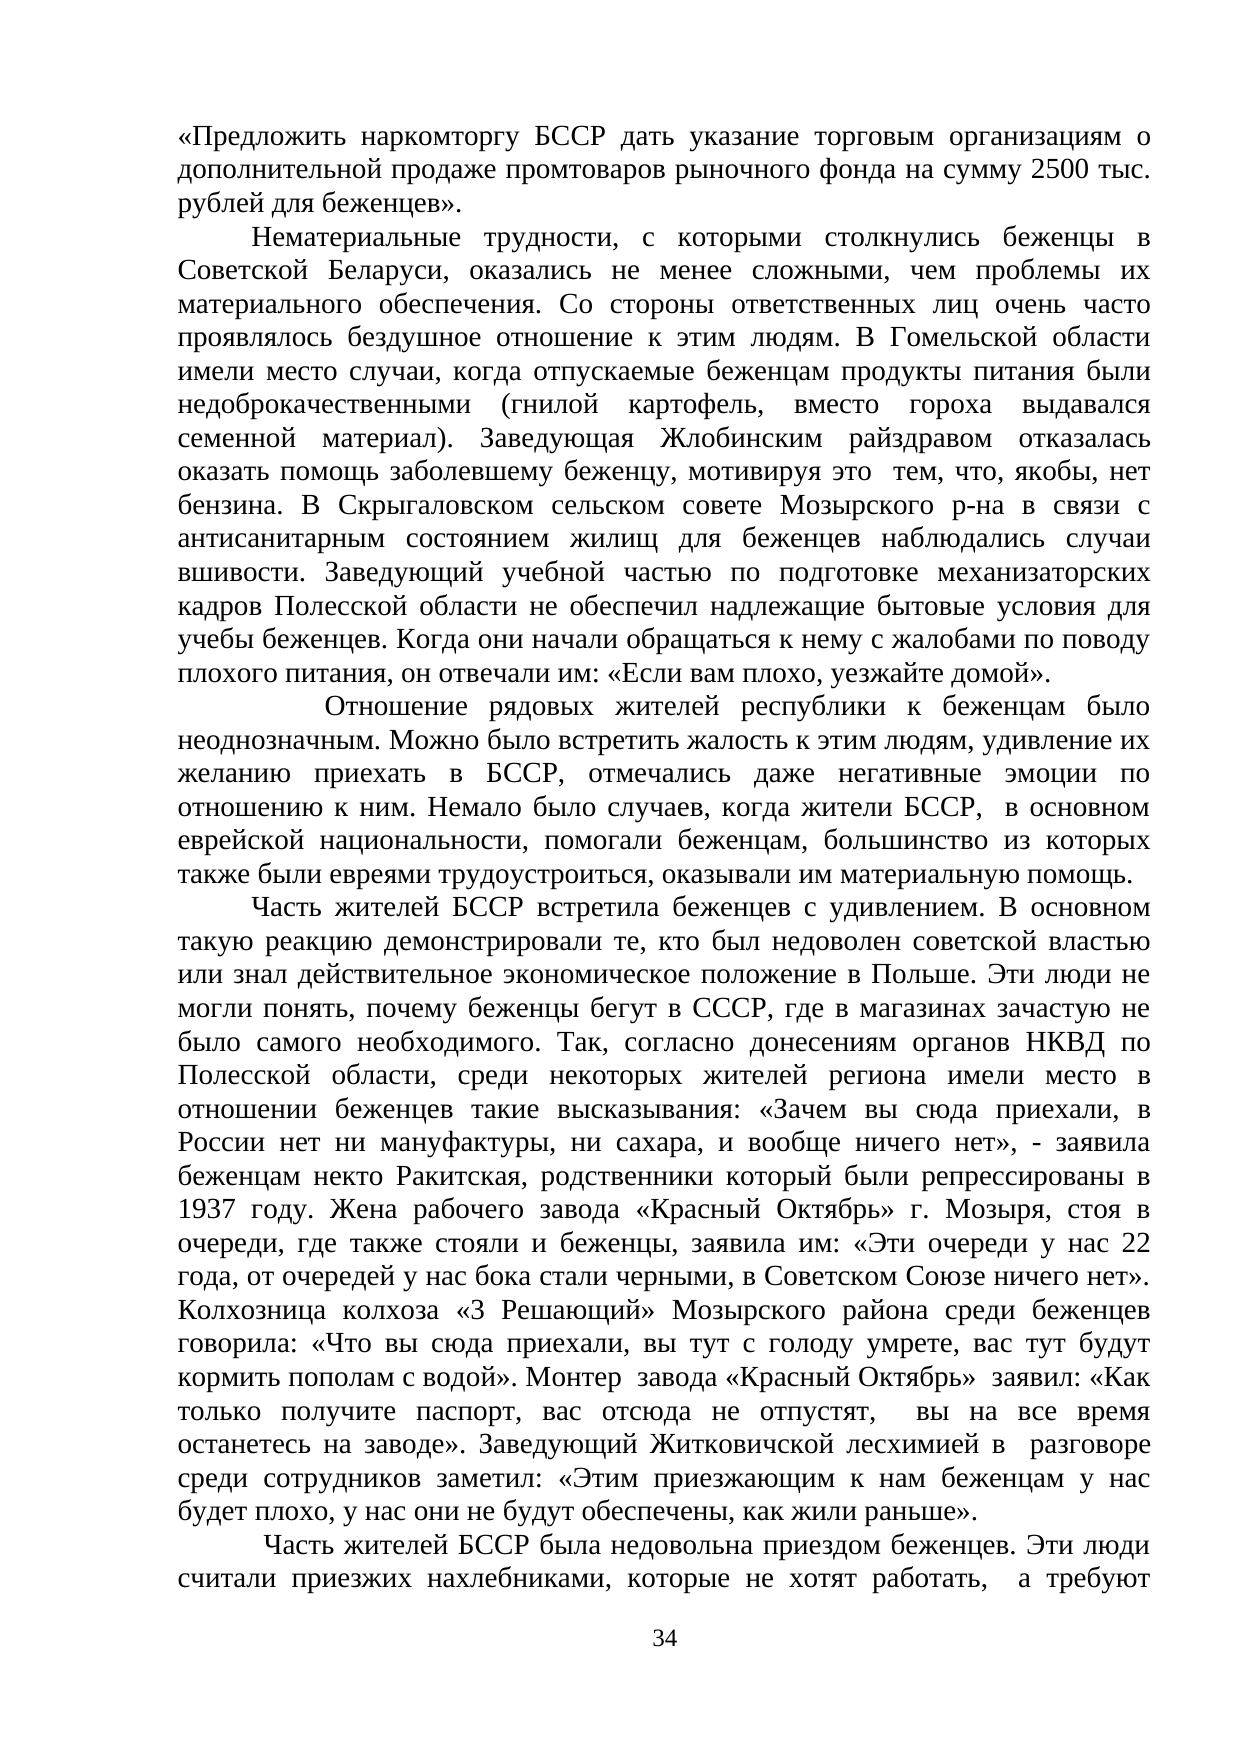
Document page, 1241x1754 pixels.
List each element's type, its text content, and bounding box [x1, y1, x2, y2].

text Нематериальные трудности, с которыми столкнулись беженцы в Советской Беларуси, оказались не менее сложными, чем проблемы их материального обеспечения. Со стороны ответственных лиц очень часто проявлялось бездушное отношение к этим людям. В Гомельской области имели место случаи, когда отпускаемые беженцам продукты питания были недоброкачественными (гнилой картофель, вместо гороха выдавался семенной материал). Заведующая Жлобинским райздравом отказалась оказать помощь заболевшему беженцу, мотивируя это тем, что, якобы, нет бензина. В Скрыгаловском сельском совете Мозырского р-на в связи с антисанитарным состоянием жилищ для беженцев наблюдались случаи вшивости. Заведующий учебной частью по подготовке механизаторских кадров Полесской области не обеспечил надлежащие бытовые условия для учебы беженцев. Когда они начали обращаться к нему с жалобами по поводу плохого питания, он отвечали им: «Если вам плохо, уезжайте домой». [177, 219, 1152, 688]
text Часть жителей БССР встретила беженцев с удивлением. В основном такую реакцию демонстрировали те, кто был недоволен советской властью или знал действительное экономическое положение в Польше. Эти люди не могли понять, почему беженцы бегут в СССР, где в магазинах зачастую не было самого необходимого. Так, согласно донесениям органов НКВД по Полесской области, среди некоторых жителей региона имели место в отношении беженцев такие высказывания: «Зачем вы сюда приехали, в России нет ни мануфактуры, ни сахара, и вообще ничего нет», - заявила беженцам некто Ракитская, родственники который были репрессированы в 1937 году. Жена рабочего завода «Красный Октябрь» г. Мозыря, стоя в очереди, где также стояли и беженцы, заявила им: «Эти очереди у нас 22 года, от очередей у нас бока стали черными, в Советском Союзе ничего нет». Колхозница колхоза «3 Решающий» Мозырского района среди беженцев говорила: «Что вы сюда приехали, вы тут с голоду умрете, вас тут будут кормить пополам с водой». Монтер завода «Красный Октябрь» заявил: «Как только получите паспорт, вас отсюда не отпустят, вы на все время останетесь на заводе». Заведующий Житковичской лесхимией в разговоре среди сотрудников заметил: «Этим приезжающим к нам беженцам у нас будет плохо, у нас они не будут обеспечены, как жили раньше». [177, 889, 1152, 1527]
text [177, 1527, 1152, 1594]
text Отношение рядовых жителей республики к беженцам было неоднозначным. Можно было встретить жалость к этим людям, удивление их желанию приехать в БССР, отмечались даже негативные эмоции по отношению к ним. Немало было случаев, когда жители БССР, в основном еврейской национальности, помогали беженцам, большинство из которых также были евреями трудоустроиться, оказывали им материальную помощь. [177, 688, 1152, 889]
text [177, 118, 1152, 219]
